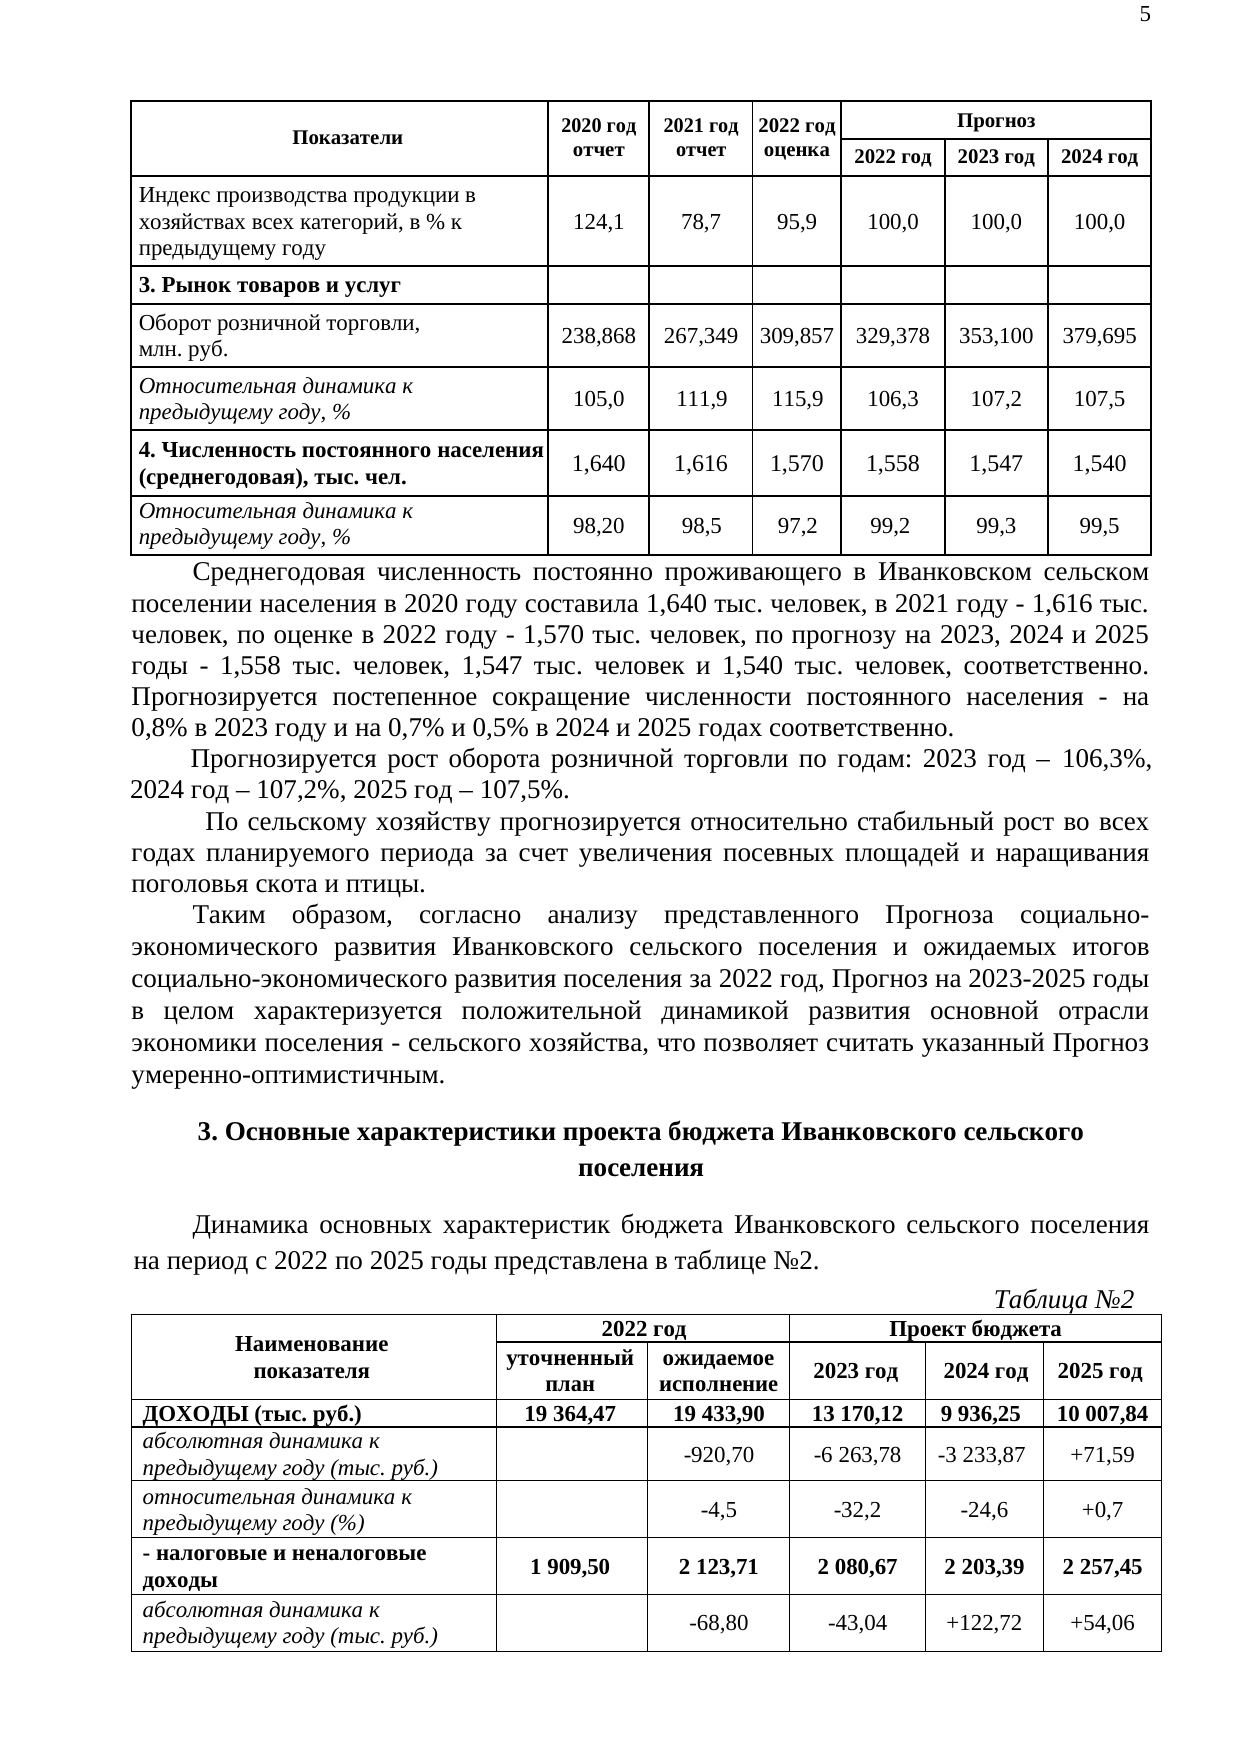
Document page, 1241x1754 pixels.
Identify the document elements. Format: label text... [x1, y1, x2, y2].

table_cell 13 170,12 [790, 1400, 925, 1426]
text Прогнозируется рост оборота розничной торговли по годам: 2023 год – 106,3%, 2024 год – 107,2%, 2025 год – 107,5%. [130, 742, 1152, 805]
table_cell Индекс производства продукции в хозяйствах всех категорий, в % к предыдущему году [132, 177, 547, 264]
table_cell 2023 год [790, 1343, 925, 1398]
table_cell [1152, 484, 1157, 492]
table_cell 124,1 [549, 177, 648, 264]
table_cell [842, 298, 944, 302]
table_cell 98,5 [650, 497, 752, 553]
table_cell Оборот розничной торговли, млн. руб. [132, 305, 547, 366]
table_cell 107,5 [1049, 368, 1150, 429]
table_cell +54,06 [1044, 1595, 1161, 1651]
table_cell - налоговые и неналоговые доходы [132, 1538, 496, 1594]
table_cell Относительная динамика к предыдущему году, % [132, 368, 547, 429]
table_cell 9 936,25 [926, 1400, 1043, 1426]
table_cell ДОХОДЫ (тыс. руб.) [132, 1400, 496, 1426]
table_header Наименование показателя [132, 1315, 496, 1398]
table_cell 379,695 [1049, 305, 1150, 366]
table_cell [497, 1595, 647, 1651]
table_cell [497, 1428, 647, 1480]
table_cell 2 203,39 [926, 1538, 1043, 1594]
table_cell [842, 267, 944, 298]
table_cell 1,547 [946, 431, 1047, 495]
table_cell абсолютная динамика к предыдущему году (тыс. руб.) [132, 1595, 496, 1651]
table_cell 111,9 [650, 368, 752, 429]
table_cell абсолютная динамика к предыдущему году (тыс. руб.) [132, 1428, 496, 1480]
table_cell 2 257,45 [1044, 1538, 1161, 1594]
table_cell 267,349 [650, 305, 752, 366]
table_cell 309,857 [753, 305, 840, 366]
table_cell 4. Численность постоянного населения (среднегодовая), тыс. чел. [132, 431, 547, 495]
table_cell [1152, 138, 1157, 159]
table_cell +0,7 [1044, 1481, 1161, 1537]
table_cell 19 433,90 [648, 1400, 789, 1426]
table_cell 1,616 [650, 431, 752, 495]
table_cell 99,5 [1049, 497, 1150, 553]
table_cell [1152, 265, 1157, 298]
table_header Прогноз [842, 102, 1150, 138]
table_header Проект бюджета [790, 1315, 1161, 1341]
table_cell Относительная динамика к предыдущему году, % [132, 497, 547, 550]
table_cell 10 007,84 [1044, 1400, 1161, 1426]
table_cell [650, 267, 752, 298]
table_cell 353,100 [946, 305, 1047, 366]
table_cell 1,570 [753, 431, 840, 495]
table_header 2021 год отчет [650, 102, 752, 172]
table_cell 2025 год [1044, 1343, 1161, 1398]
table_cell 3. Рынок товаров и услуг [132, 267, 547, 302]
table_cell [1152, 303, 1157, 331]
table_cell 115,9 [753, 368, 840, 429]
table_cell 95,9 [753, 177, 840, 264]
table_cell 2023 год [946, 140, 1047, 172]
table_cell 2 080,67 [790, 1538, 925, 1594]
table_cell 99,2 [842, 497, 944, 553]
table_cell -43,04 [790, 1595, 925, 1651]
table_cell 100,0 [1049, 177, 1150, 264]
table_cell -920,70 [648, 1428, 789, 1480]
table_cell [1152, 204, 1157, 230]
table_cell [650, 298, 752, 302]
text По сельскому хозяйству прогнозируется относительно стабильный рост во всех годах планируемого периода за счет увеличения посевных площадей и наращивания поголовья скота и птицы. [131, 805, 1151, 898]
table_cell [946, 298, 1047, 302]
table_cell 2024 год [1049, 140, 1150, 172]
text Среднегодовая численность постоянно проживающего в Иванковском сельском поселении населения в 2020 году составила 1,640 тыс. человек, в 2021 году - 1,616 тыс. человек, по оценке в 2022 году - 1,570 тыс. человек, по прогнозу на 2023, 2024 и 2025 годы - 1,558 тыс. человек, 1,547 тыс. человек и 1,540 тыс. человек, соответственно. Прогнозируется постепенное сокращение численности постоянного населения - на 0,8% в 2023 году и на 0,7% и 0,5% в 2024 и 2025 годах соответственно. [131, 556, 1151, 742]
table_cell [1152, 230, 1157, 261]
table_cell 97,2 [753, 497, 840, 553]
table_cell 105,0 [549, 368, 648, 429]
text Динамика основных характеристик бюджета Иванковского сельского поселения на период с 2022 по 2025 годы представлена в таблице №2. [133, 1208, 1151, 1275]
table_cell [497, 1481, 647, 1537]
table_cell -6 263,78 [790, 1428, 925, 1480]
table_cell -4,5 [648, 1481, 789, 1537]
table_cell 1,640 [549, 431, 648, 495]
table_cell уточненный план [497, 1343, 647, 1398]
table_cell [549, 267, 648, 298]
table_cell 98,20 [549, 497, 648, 553]
table_cell [549, 298, 648, 302]
table_cell -32,2 [790, 1481, 925, 1537]
table_cell 100,0 [842, 177, 944, 264]
table_cell [1152, 524, 1157, 550]
table_header 2020 год отчет [549, 102, 648, 172]
table_header Показатели [132, 102, 547, 172]
table_cell [946, 267, 1047, 298]
table_cell 106,3 [842, 368, 944, 429]
table_cell -68,80 [648, 1595, 789, 1651]
table_cell [1152, 331, 1157, 362]
table_cell 2 123,71 [648, 1538, 789, 1594]
table_cell 2022 год [842, 140, 944, 172]
table_cell [1152, 175, 1157, 204]
table_cell [1152, 366, 1157, 394]
table_cell [1152, 395, 1157, 425]
text 3. Основные характеристики проекта бюджета Иванковского сельского поселения [131, 1114, 1151, 1183]
table_cell [1049, 267, 1150, 302]
table_cell [1152, 130, 1157, 138]
table_header [1152, 100, 1157, 130]
table_cell 1,558 [842, 431, 944, 495]
text Таким образом, согласно анализу представленного Прогноза социально-экономического развития Иванковского сельского поселения и ожидаемых итогов социально-экономического развития поселения за 2022 год, Прогноз на 2023-2025 годы в целом характеризуется положительной динамикой развития основной отрасли экономики поселения - сельского хозяйства, что позволяет считать указанный Прогноз умеренно-оптимистичным. [131, 898, 1151, 1089]
table_cell 2024 год [926, 1343, 1043, 1398]
table_cell [753, 267, 840, 298]
table_cell 78,7 [650, 177, 752, 264]
table_cell 107,2 [946, 368, 1047, 429]
table_cell 329,378 [842, 305, 944, 366]
table_cell 1 909,50 [497, 1538, 647, 1594]
table_cell 100,0 [946, 177, 1047, 264]
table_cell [132, 1481, 496, 1537]
table_header 2022 год оценка [753, 102, 840, 172]
table_cell -3 233,87 [926, 1428, 1043, 1480]
table_cell 238,868 [549, 305, 648, 366]
table_cell +71,59 [1044, 1428, 1161, 1480]
table_cell +122,72 [926, 1595, 1043, 1651]
table_cell [1152, 495, 1157, 524]
table_cell [1152, 159, 1157, 172]
table_cell 1,540 [1049, 431, 1150, 495]
text Таблица №2 [994, 1283, 1151, 1314]
table_cell [1152, 429, 1157, 457]
table_cell [753, 298, 840, 302]
table_cell 99,3 [946, 497, 1047, 553]
table_cell ожидаемое исполнение [648, 1343, 789, 1398]
table_cell -24,6 [926, 1481, 1043, 1537]
table_cell 19 364,47 [497, 1400, 647, 1426]
table_cell [1152, 457, 1157, 483]
table_header 2022 год [497, 1315, 789, 1341]
